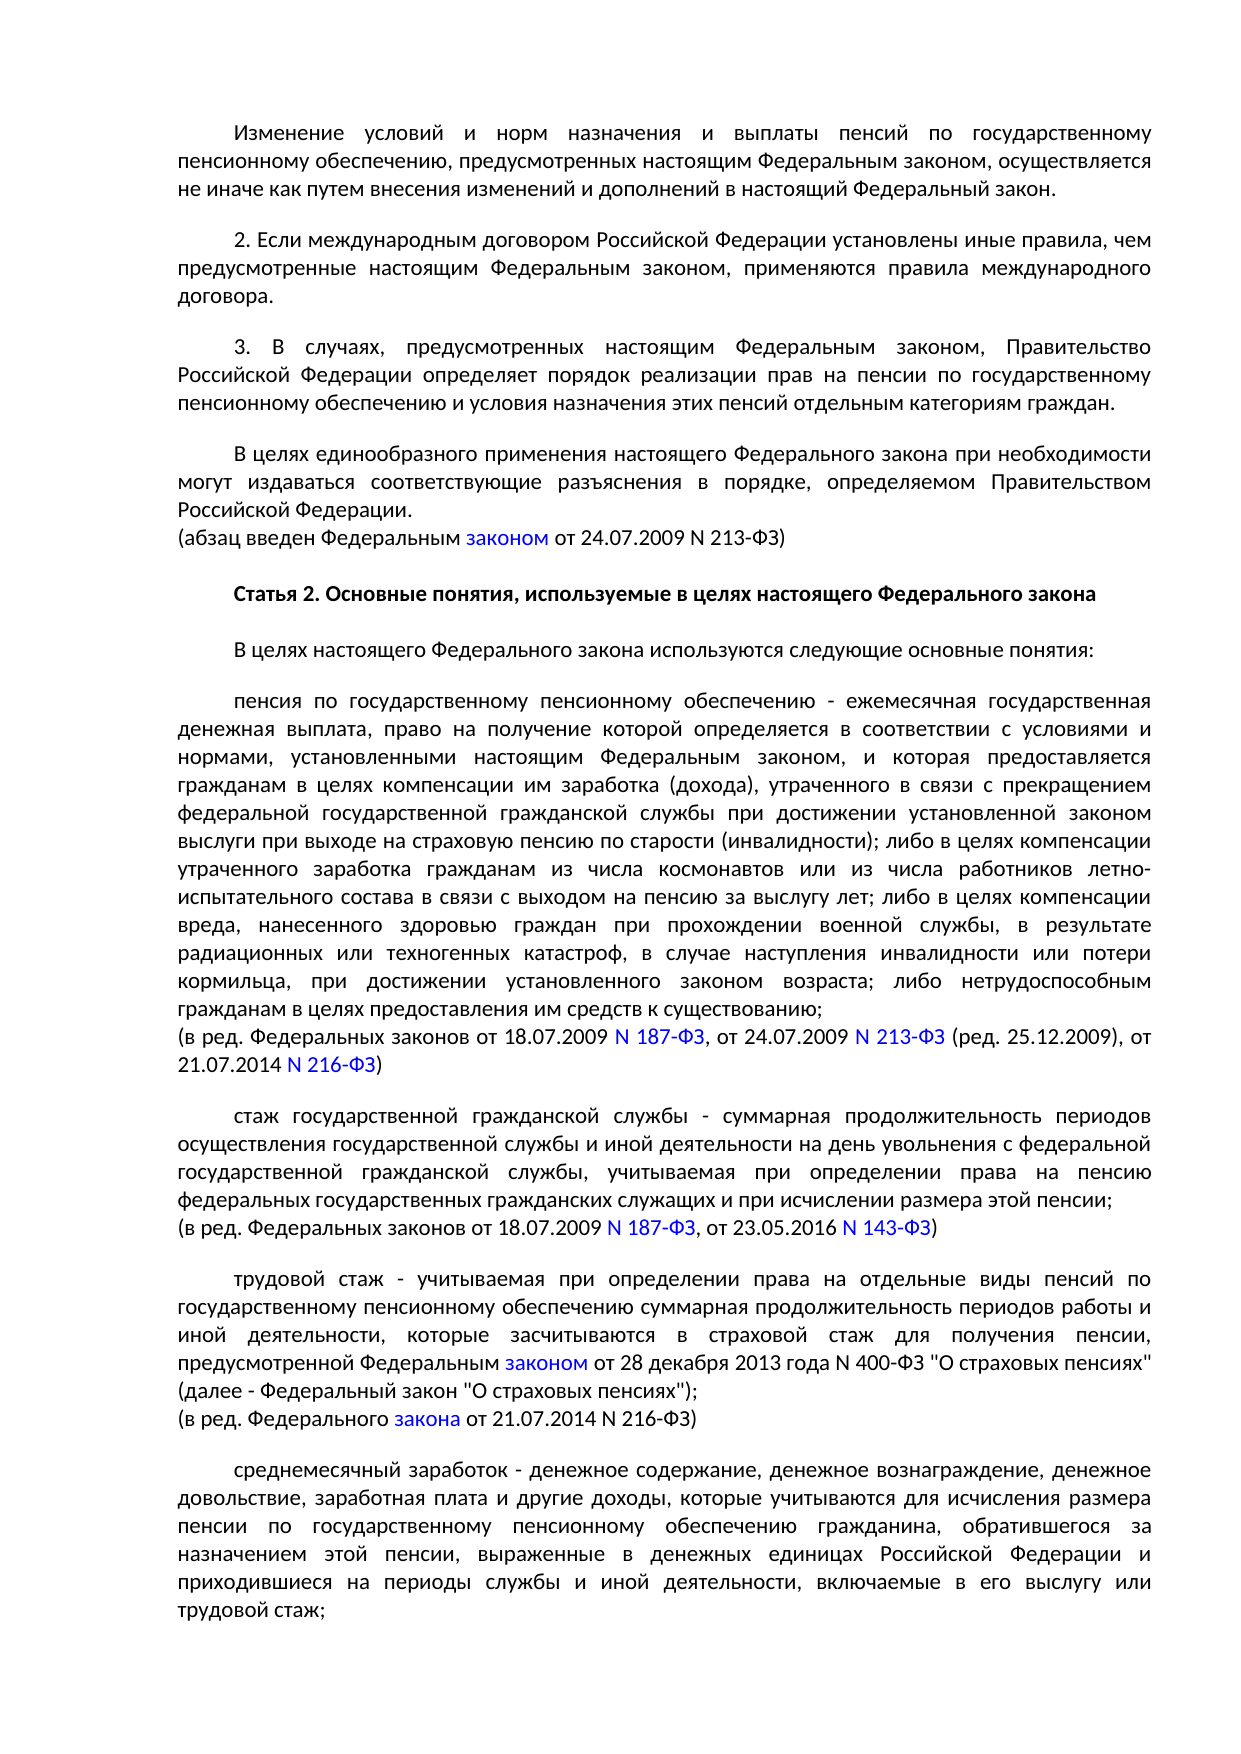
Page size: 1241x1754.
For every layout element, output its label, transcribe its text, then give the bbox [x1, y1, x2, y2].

text (в ред. Федеральных законов от 18.07.2009 N 187-ФЗ, от 23.05.2016 N 143-ФЗ) [177, 1213, 1152, 1241]
text 3. В случаях, предусмотренных настоящим Федеральным законом, Правительство Российской Федерации определяет порядок реализации прав на пенсии по государственному пенсионному обеспечению и условия назначения этих пенсий отдельным категориям граждан. [177, 332, 1152, 416]
text стаж государственной гражданской службы - суммарная продолжительность периодов осуществления государственной службы и иной деятельности на день увольнения с федеральной государственной гражданской службы, учитываемая при определении права на пенсию федеральных государственных гражданских служащих и при исчислении размера этой пенсии; [177, 1101, 1152, 1213]
text (абзац введен Федеральным законом от 24.07.2009 N 213-ФЗ) [177, 523, 1152, 551]
text (в ред. Федеральных законов от 18.07.2009 N 187-ФЗ, от 24.07.2009 N 213-ФЗ (ред. 25.12.2009), от 21.07.2014 N 216-ФЗ) [177, 1022, 1152, 1078]
text В целях настоящего Федерального закона используются следующие основные понятия: [177, 635, 1152, 663]
text (в ред. Федерального закона от 21.07.2014 N 216-ФЗ) [177, 1404, 1152, 1432]
text В целях единообразного применения настоящего Федерального закона при необходимости могут издаваться соответствующие разъяснения в порядке, определяемом Правительством Российской Федерации. [177, 439, 1152, 523]
text трудовой стаж - учитываемая при определении права на отдельные виды пенсий по государственному пенсионному обеспечению суммарная продолжительность периодов работы и иной деятельности, которые засчитываются в страховой стаж для получения пенсии, предусмотренной Федеральным законом от 28 декабря 2013 года N 400-ФЗ "О страховых пенсиях" (далее - Федеральный закон "О страховых пенсиях"); [177, 1264, 1152, 1404]
text пенсия по государственному пенсионному обеспечению - ежемесячная государственная денежная выплата, право на получение которой определяется в соответствии с условиями и нормами, установленными настоящим Федеральным законом, и которая предоставляется гражданам в целях компенсации им заработка (дохода), утраченного в связи с прекращением федеральной государственной гражданской службы при достижении установленной законом выслуги при выходе на страховую пенсию по старости (инвалидности); либо в целях компенсации утраченного заработка гражданам из числа космонавтов или из числа работников летно-испытательного состава в связи с выходом на пенсию за выслугу лет; либо в целях компенсации вреда, нанесенного здоровью граждан при прохождении военной службы, в результате радиационных или техногенных катастроф, в случае наступления инвалидности или потери кормильца, при достижении установленного законом возраста; либо нетрудоспособным гражданам в целях предоставления им средств к существованию; [177, 686, 1152, 1022]
text 2. Если международным договором Российской Федерации установлены иные правила, чем предусмотренные настоящим Федеральным законом, применяются правила международного договора. [177, 225, 1152, 309]
title Статья 2. Основные понятия, используемые в целях настоящего Федерального закона [177, 579, 1152, 607]
text Изменение условий и норм назначения и выплаты пенсий по государственному пенсионному обеспечению, предусмотренных настоящим Федеральным законом, осуществляется не иначе как путем внесения изменений и дополнений в настоящий Федеральный закон. [177, 118, 1152, 202]
text среднемесячный заработок - денежное содержание, денежное вознаграждение, денежное довольствие, заработная плата и другие доходы, которые учитываются для исчисления размера пенсии по государственному пенсионному обеспечению гражданина, обратившегося за назначением этой пенсии, выраженные в денежных единицах Российской Федерации и приходившиеся на периоды службы и иной деятельности, включаемые в его выслугу или трудовой стаж; [177, 1455, 1152, 1623]
